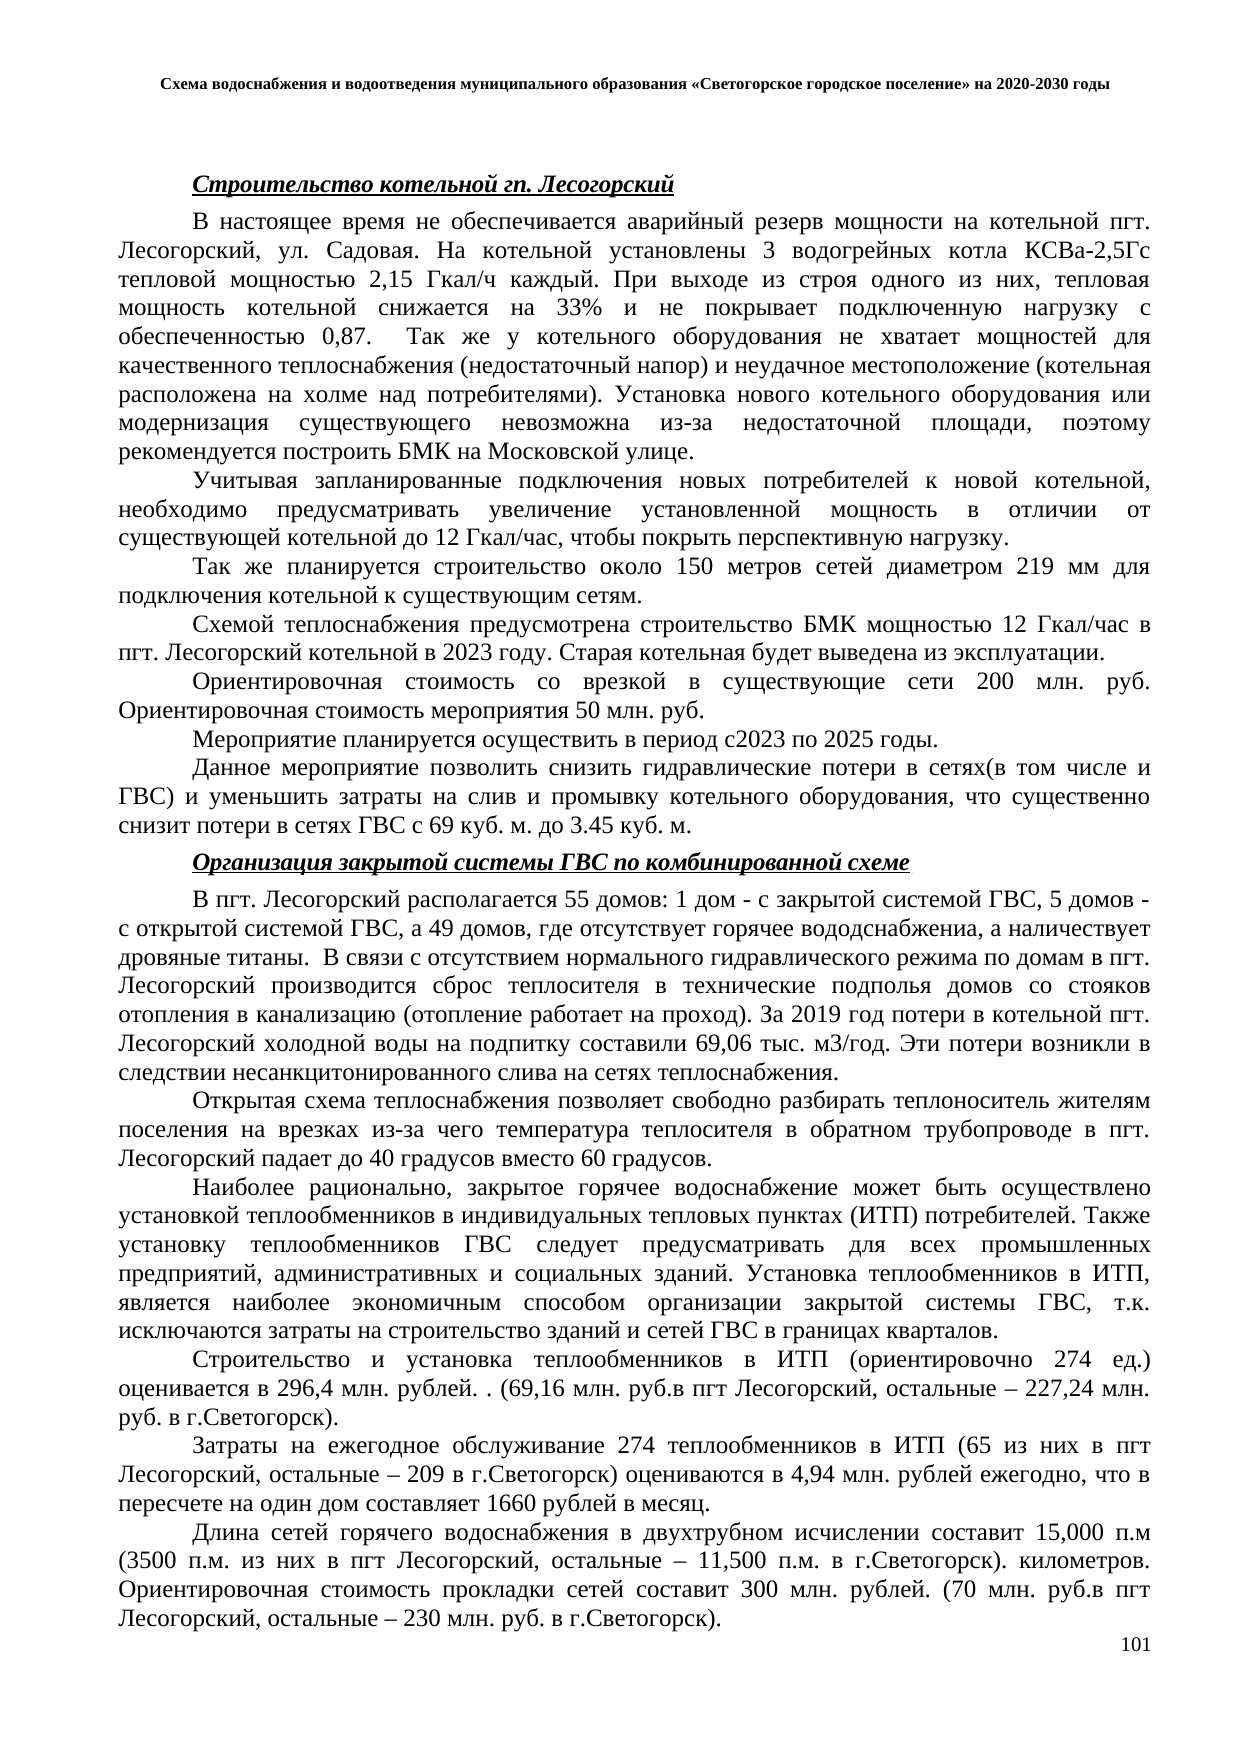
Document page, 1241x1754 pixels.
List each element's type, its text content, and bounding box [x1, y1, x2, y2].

text Организация закрытой системы ГВС по комбинированной схеме [118, 847, 1152, 876]
text Учитывая запланированные подключения новых потребителей к новой котельной, необходимо предусматривать увеличение установленной мощность в отличии от существующей котельной до 12 Гкал/час, чтобы покрыть перспективную нагрузку. [118, 465, 1152, 551]
text Данное мероприятие позволить снизить гидравлические потери в сетях(в том числе и ГВС) и уменьшить затраты на слив и промывку котельного оборудования, что существенно снизит потери в сетях ГВС с 69 куб. м. до 3.45 куб. м. [118, 752, 1152, 839]
text Строительство и установка теплообменников в ИТП (ориентировочно 274 ед.) оценивается в 296,4 млн. рублей. . (69,16 млн. руб.в пгт Лесогорский, остальные – 227,24 млн. руб. в г.Светогорск). [118, 1344, 1152, 1430]
text Длина сетей горячего водоснабжения в двухтрубном исчислении составит 15,000 п.м (3500 п.м. из них в пгт Лесогорский, остальные – 11,500 п.м. в г.Светогорск). километров. Ориентировочная стоимость прокладки сетей составит 300 млн. рублей. (70 млн. руб.в пгт Лесогорский, остальные – 230 млн. руб. в г.Светогорск). [118, 1517, 1152, 1632]
text Открытая схема теплоснабжения позволяет свободно разбирать теплоноситель жителям поселения на врезках из-за чего температура теплосителя в обратном трубопроводе в пгт. Лесогорский падает до 40 градусов вместо 60 градусов. [118, 1085, 1152, 1172]
text Затраты на ежегодное обслуживание 274 теплообменников в ИТП (65 из них в пгт Лесогорский, остальные – 209 в г.Светогорск) оцениваются в 4,94 млн. рублей ежегодно, что в пересчете на один дом составляет 1660 рублей в месяц. [118, 1430, 1152, 1517]
text Наиболее рационально, закрытое горячее водоснабжение может быть осуществлено установкой теплообменников в индивидуальных тепловых пунктах (ИТП) потребителей. Также установку теплообменников ГВС следует предусматривать для всех промышленных предприятий, административных и социальных зданий. Установка теплообменников в ИТП, является наиболее экономичным способом организации закрытой системы ГВС, т.к. исключаются затраты на строительство зданий и сетей ГВС в границах кварталов. [118, 1172, 1152, 1344]
text Схемой теплоснабжения предусмотрена строительство БМК мощностью 12 Гкал/час в пгт. Лесогорский котельной в 2023 году. Старая котельная будет выведена из эксплуатации. [118, 609, 1152, 666]
text Ориентировочная стоимость со врезкой в существующие сети 200 млн. руб. Ориентировочная стоимость мероприятия 50 млн. руб. [118, 666, 1152, 724]
text Мероприятие планируется осуществить в период с2023 по 2025 годы. [118, 724, 1152, 752]
text Строительство котельной гп. Лесогорский [118, 169, 1152, 198]
text В настоящее время не обеспечивается аварийный резерв мощности на котельной пгт. Лесогорский, ул. Садовая. На котельной установлены 3 водогрейных котла КСВа-2,5Гс тепловой мощностью 2,15 Гкал/ч каждый. При выходе из строя одного из них, тепловая мощность котельной снижается на 33% и не покрывает подключенную нагрузку с обеспеченностью 0,87. Так же у котельного оборудования не хватает мощностей для качественного теплоснабжения (недостаточный напор) и неудачное местоположение (котельная расположена на холме над потребителями). Установка нового котельного оборудования или модернизация существующего невозможна из-за недостаточной площади, поэтому рекомендуется построить БМК на Московской улице. [118, 206, 1152, 465]
text В пгт. Лесогорский располагается 55 домов: 1 дом - с закрытой системой ГВС, 5 домов - с открытой системой ГВС, а 49 домов, где отсутствует горячее вододснабжениа, а наличествует дровяные титаны. В связи с отсутствием нормального гидравлического режима по домам в пгт. Лесогорский производится сброс теплосителя в технические подполья домов со стояков отопления в канализацию (отопление работает на проход). За 2019 год потери в котельной пгт. Лесогорский холодной воды на подпитку составили 69,06 тыс. м3/год. Эти потери возникли в следствии несанкцитонированного слива на сетях теплоснабжения. [118, 884, 1152, 1085]
text Так же планируется строительство около 150 метров сетей диаметром 219 мм для подключения котельной к существующим сетям. [118, 551, 1152, 609]
